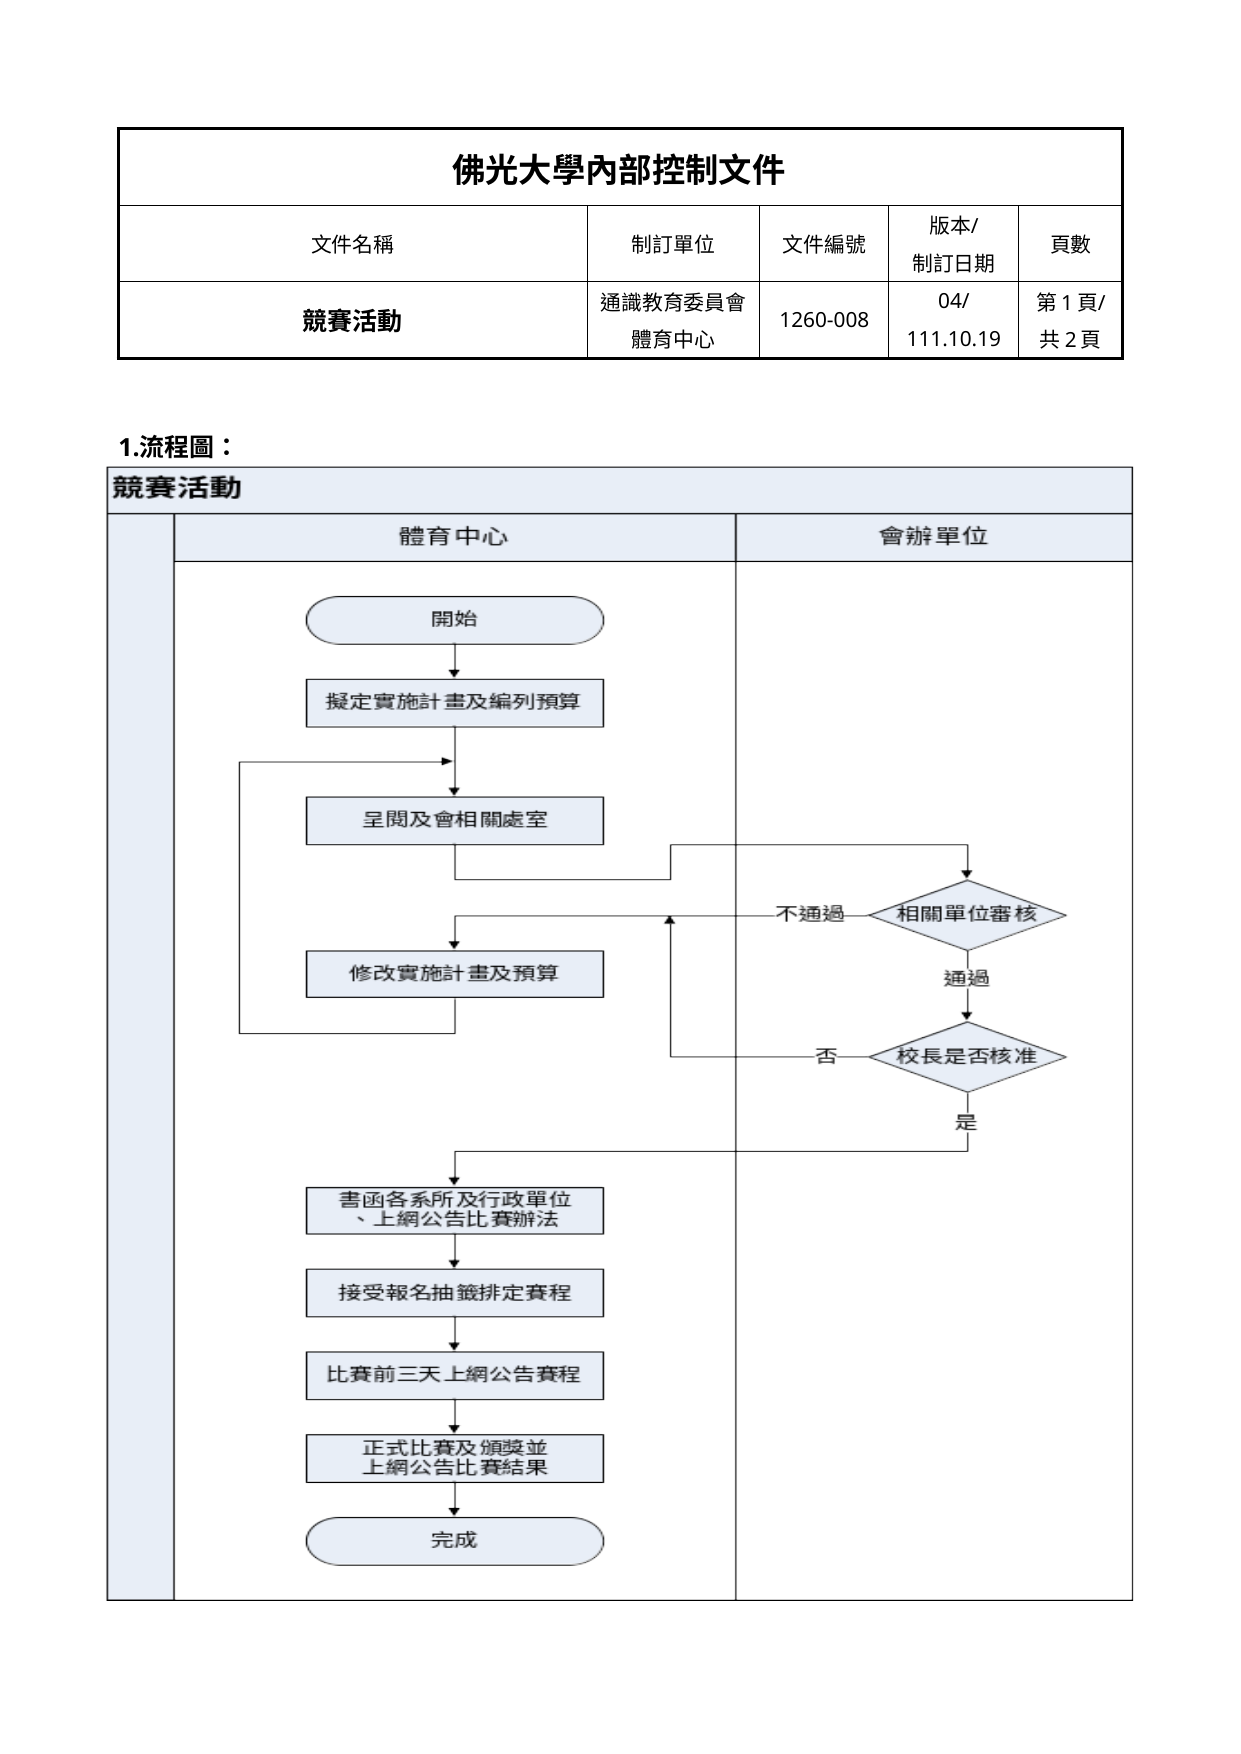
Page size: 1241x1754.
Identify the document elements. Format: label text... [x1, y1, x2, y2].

table_cell 頁數 [1019, 206, 1121, 281]
table_cell 第1頁/ 共2頁 [1019, 282, 1121, 357]
table_cell 競賽活動 [120, 282, 587, 357]
table_cell 文件名稱 [120, 206, 587, 281]
table_cell 通識教育委員會 體育中心 [588, 282, 759, 357]
table_cell 04/ 111.10.19 [889, 282, 1018, 357]
table_cell 1260-008 [760, 282, 888, 357]
table_cell 版本/ 制訂日期 [889, 206, 1018, 281]
table_cell 文件編號 [760, 206, 888, 281]
table_cell 制訂單位 [588, 206, 759, 281]
table_header 佛光大學內部控制文件 [120, 130, 1121, 205]
text 1.流程圖： [118, 427, 1122, 464]
